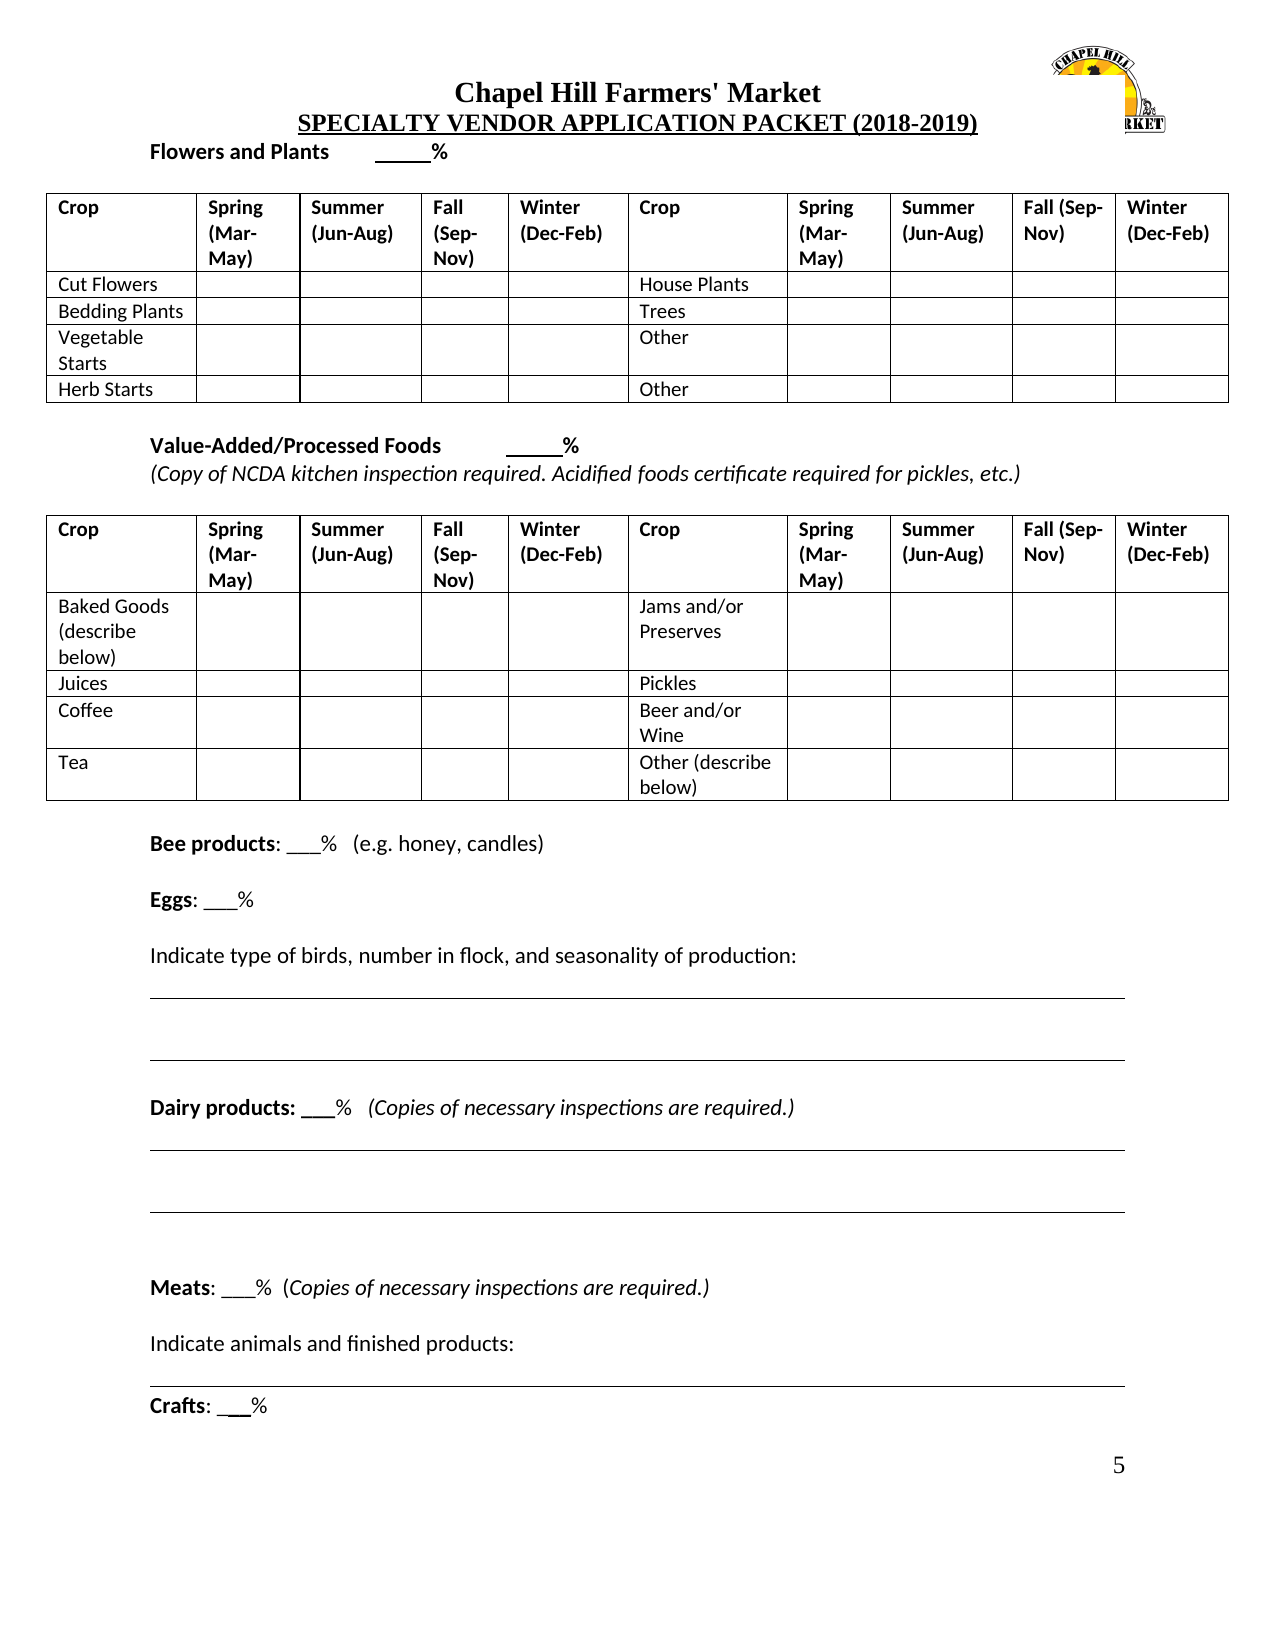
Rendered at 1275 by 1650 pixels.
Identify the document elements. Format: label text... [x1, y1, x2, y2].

table_header Fall (Sep-Nov) [1013, 516, 1115, 592]
table_cell [301, 298, 421, 323]
picture [1016, 41, 1174, 156]
text Meats: ___% (Copies of necessary inspections are required.) [150, 1273, 1125, 1301]
table_cell [1116, 298, 1228, 323]
table_cell [509, 298, 628, 323]
table_cell [509, 376, 628, 402]
table_cell Juices [47, 671, 196, 696]
table_cell [1013, 272, 1115, 297]
table_cell [788, 749, 890, 800]
table_cell [422, 749, 508, 800]
table_header Fall (Sep-Nov) [422, 516, 508, 592]
table_cell Trees [629, 298, 787, 323]
table_cell [1013, 298, 1115, 323]
table_header Fall (Sep-Nov) [422, 194, 508, 271]
table_cell [788, 671, 890, 696]
text Eggs: ___% [150, 885, 1125, 913]
table_cell [509, 272, 628, 297]
table_header Crop [629, 194, 787, 271]
table_cell [301, 671, 421, 696]
table_cell Other [629, 325, 787, 375]
table_cell [788, 298, 890, 323]
table_cell [788, 697, 890, 748]
table_cell [509, 749, 628, 800]
table_cell Herb Starts [47, 376, 196, 402]
table_cell [891, 298, 1012, 323]
table_cell [197, 325, 299, 375]
table_cell [197, 593, 299, 669]
table_cell Other (describe below) [629, 749, 787, 800]
table_cell Coffee [47, 697, 196, 748]
table_cell [197, 697, 299, 748]
table_cell [891, 593, 1012, 669]
table_cell [891, 325, 1012, 375]
text Crafts: ___% [150, 1391, 1125, 1419]
table_cell [197, 671, 299, 696]
table_cell [301, 749, 421, 800]
table_header Spring (Mar-May) [788, 194, 890, 271]
table_cell Tea [47, 749, 196, 800]
table_cell [197, 749, 299, 800]
text Indicate animals and finished products: [150, 1329, 1125, 1357]
text Bee products: ___% (e.g. honey, candles) [150, 829, 1125, 857]
table_cell [422, 697, 508, 748]
table_cell [301, 376, 421, 402]
table_cell Cut Flowers [47, 272, 196, 297]
table_cell [422, 298, 508, 323]
table_cell Other [629, 376, 787, 402]
table_header Fall (Sep-Nov) [1013, 194, 1115, 271]
table_cell [301, 593, 421, 669]
text Flowers and Plants % [150, 137, 1125, 165]
table_header Summer (Jun-Aug) [301, 516, 421, 592]
table_header Summer (Jun-Aug) [891, 194, 1012, 271]
table_cell [197, 376, 299, 402]
table_header Summer (Jun-Aug) [891, 516, 1012, 592]
table_cell [1013, 593, 1115, 669]
table_cell [891, 671, 1012, 696]
table_cell [301, 272, 421, 297]
table_cell [197, 272, 299, 297]
table_header Winter (Dec-Feb) [1116, 194, 1228, 271]
table_cell [891, 697, 1012, 748]
table_cell Beer and/or Wine [629, 697, 787, 748]
table_cell [509, 593, 628, 669]
table_cell [422, 376, 508, 402]
table_cell [422, 325, 508, 375]
table_cell [788, 272, 890, 297]
table_header Winter (Dec-Feb) [509, 516, 628, 592]
table_header Summer (Jun-Aug) [301, 194, 421, 271]
table_cell [1116, 593, 1228, 669]
text (Copy of NCDA kitchen inspection required. Acidified foods certificate required for pickles, etc.) [150, 459, 1125, 487]
text Indicate type of birds, number in flock, and seasonality of production: [150, 941, 1125, 969]
table_cell Vegetable Starts [47, 325, 196, 375]
table_cell House Plants [629, 272, 787, 297]
table_cell [301, 325, 421, 375]
table_cell [1116, 376, 1228, 402]
table_cell Baked Goods (describe below) [47, 593, 196, 669]
table_cell [422, 593, 508, 669]
table_cell [509, 697, 628, 748]
table_cell [1013, 749, 1115, 800]
text Dairy products: ___% (Copies of necessary inspections are required.) [150, 1093, 1125, 1121]
table_cell [301, 697, 421, 748]
table_cell [422, 671, 508, 696]
table_cell [788, 376, 890, 402]
table_cell [197, 298, 299, 323]
text Value-Added/Processed Foods % [150, 431, 1125, 459]
table_header Spring (Mar-May) [788, 516, 890, 592]
table_cell [891, 272, 1012, 297]
table_cell [1116, 272, 1228, 297]
table_header Crop [47, 194, 196, 271]
table_cell [1116, 671, 1228, 696]
table_header Spring (Mar-May) [197, 194, 299, 271]
table_header Crop [629, 516, 787, 592]
table_cell [891, 376, 1012, 402]
table_cell [788, 325, 890, 375]
table_cell Bedding Plants [47, 298, 196, 323]
table_cell [509, 671, 628, 696]
table_cell Pickles [629, 671, 787, 696]
table_cell [1116, 749, 1228, 800]
table_cell [1013, 697, 1115, 748]
table_header Winter (Dec-Feb) [509, 194, 628, 271]
table_cell [1116, 325, 1228, 375]
table_cell [1116, 697, 1228, 748]
table_cell [788, 593, 890, 669]
table_cell [422, 272, 508, 297]
table_header Spring (Mar-May) [197, 516, 299, 592]
table_header Winter (Dec-Feb) [1116, 516, 1228, 592]
table_cell [509, 325, 628, 375]
table_cell [1013, 376, 1115, 402]
table_cell Jams and/or Preserves [629, 593, 787, 669]
table_cell [1013, 325, 1115, 375]
table_cell [1013, 671, 1115, 696]
table_cell [891, 749, 1012, 800]
table_header Crop [47, 516, 196, 592]
